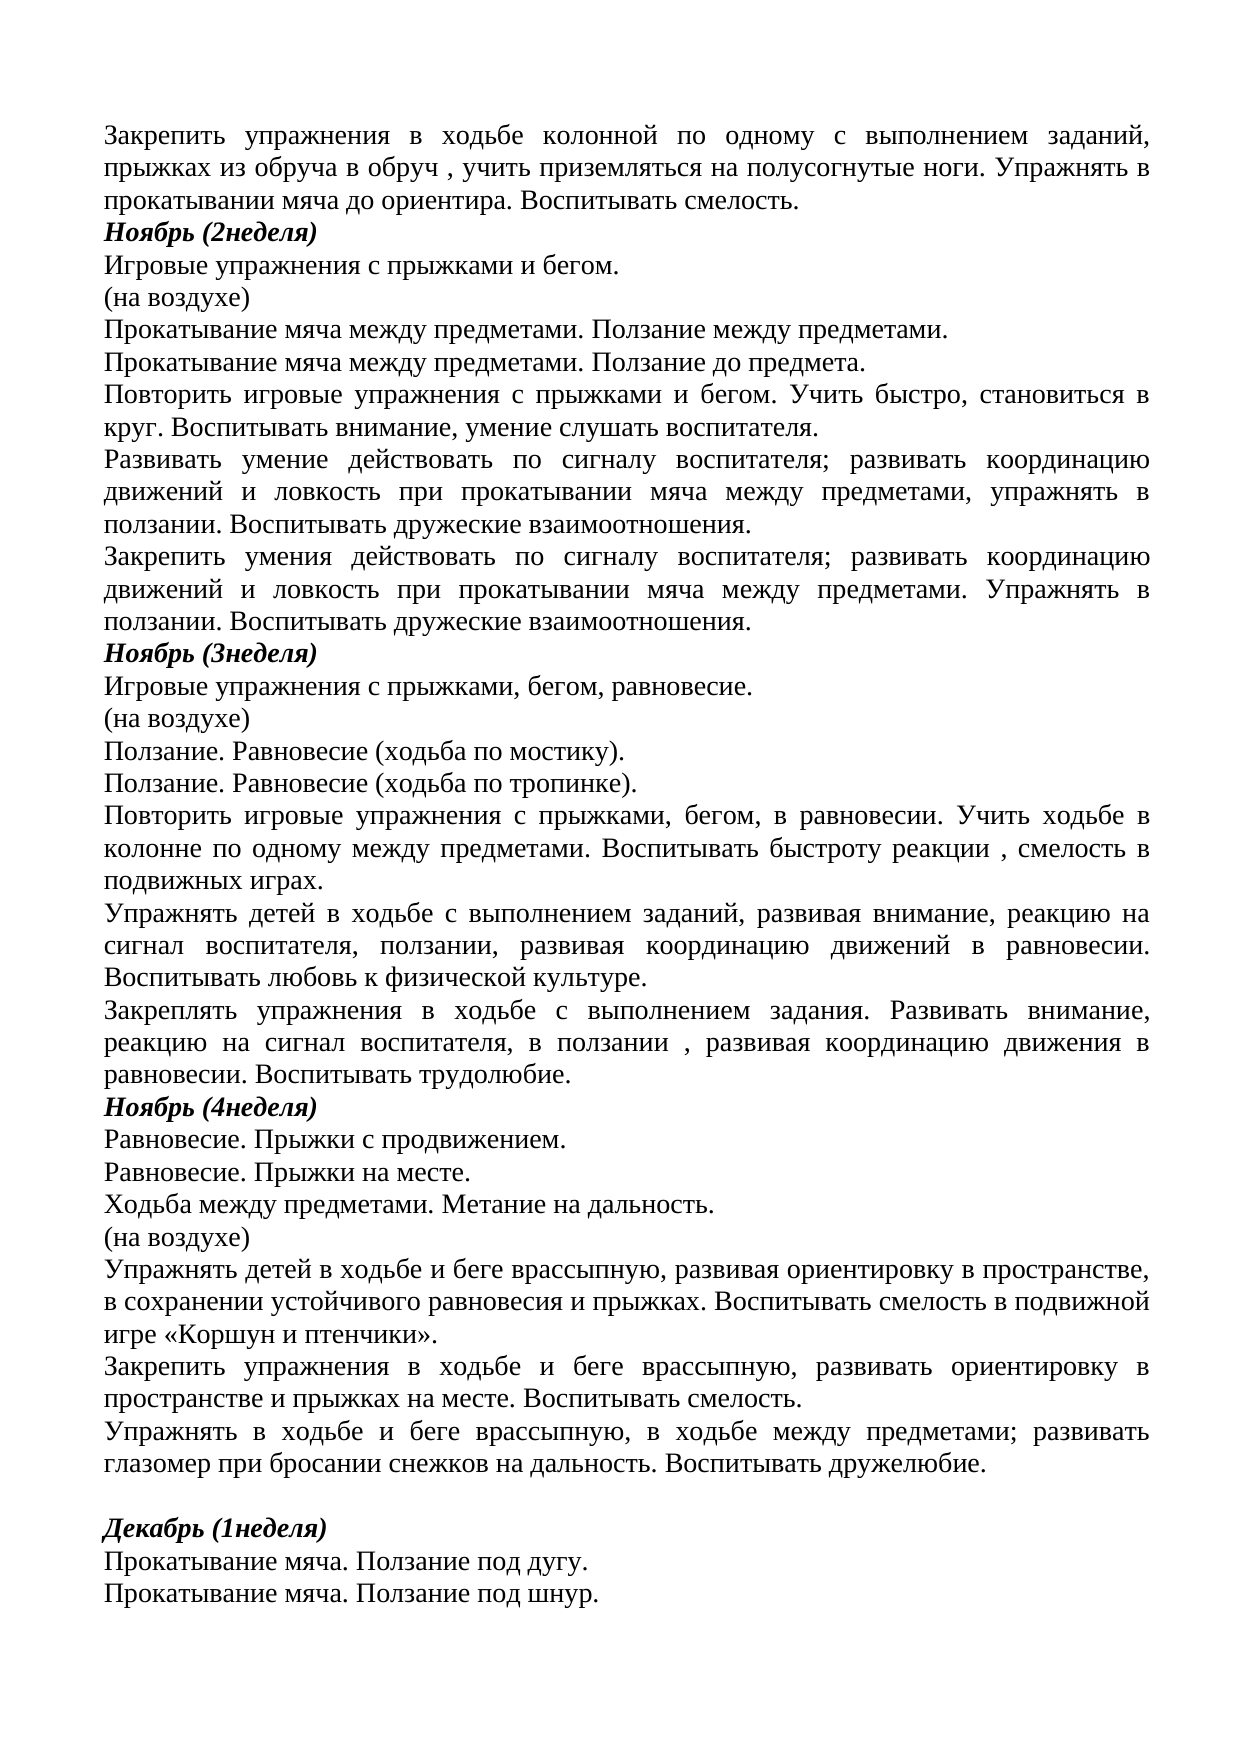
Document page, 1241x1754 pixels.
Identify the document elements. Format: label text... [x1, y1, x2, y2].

text (на воздухе) [103, 280, 1152, 312]
text Закрепить упражнения в ходьбе колонной по одному с выполнением заданий, прыжках из обруча в обруч , учить приземляться на полусогнутые ноги. Упражнять в прокатывании мяча до ориентира. Воспитывать смелость. [103, 118, 1152, 215]
text Декабрь (1неделя) [103, 1511, 1152, 1543]
text Повторить игровые упражнения с прыжками, бегом, в равновесии. Учить ходьбе в колонне по одному между предметами. Воспитывать быстроту реакции , смелость в подвижных играх. [103, 798, 1152, 896]
text Ползание. Равновесие (ходьба по тропинке). [103, 766, 1152, 798]
text Ноябрь (2неделя) [103, 215, 1152, 248]
text Упражнять детей в ходьбе и беге врассыпную, развивая ориентировку в пространстве, в сохранении устойчивого равновесия и прыжках. Воспитывать смелость в подвижной игре «Коршун и птенчики». [103, 1252, 1152, 1349]
text (на воздухе) [103, 1219, 1152, 1252]
text Упражнять в ходьбе и беге врассыпную, в ходьбе между предметами; развивать глазомер при бросании снежков на дальность. Воспитывать дружелюбие. [103, 1414, 1152, 1479]
text Игровые упражнения с прыжками, бегом, равновесие. [103, 669, 1152, 701]
text Равновесие. Прыжки с продвижением. [103, 1122, 1152, 1155]
text Прокатывание мяча. Ползание под дугу. [103, 1543, 1152, 1576]
text Упражнять детей в ходьбе с выполнением заданий, развивая внимание, реакцию на сигнал воспитателя, ползании, развивая координацию движений в равновесии. Воспитывать любовь к физической культуре. [103, 896, 1152, 993]
text Закрепить упражнения в ходьбе и беге врассыпную, развивать ориентировку в пространстве и прыжках на месте. Воспитывать смелость. [103, 1349, 1152, 1414]
text (на воздухе) [103, 701, 1152, 734]
text Игровые упражнения с прыжками и бегом. [103, 248, 1152, 280]
text Закрепить умения действовать по сигналу воспитателя; развивать координацию движений и ловкость при прокатывании мяча между предметами. Упражнять в ползании. Воспитывать дружеские взаимоотношения. [103, 539, 1152, 636]
text Закреплять упражнения в ходьбе с выполнением задания. Развивать внимание, реакцию на сигнал воспитателя, в ползании , развивая координацию движения в равновесии. Воспитывать трудолюбие. [103, 993, 1152, 1090]
text Ползание. Равновесие (ходьба по мостику). [103, 734, 1152, 766]
text Ходьба между предметами. Метание на дальность. [103, 1187, 1152, 1219]
text Ноябрь (4неделя) [103, 1090, 1152, 1122]
text Повторить игровые упражнения с прыжками и бегом. Учить быстро, становиться в круг. Воспитывать внимание, умение слушать воспитателя. [103, 377, 1152, 442]
text Ноябрь (3неделя) [103, 636, 1152, 669]
text Развивать умение действовать по сигналу воспитателя; развивать координацию движений и ловкость при прокатывании мяча между предметами, упражнять в ползании. Воспитывать дружеские взаимоотношения. [103, 442, 1152, 539]
text Прокатывание мяча между предметами. Ползание между предметами. [103, 312, 1152, 345]
text Прокатывание мяча. Ползание под шнур. [103, 1576, 1152, 1608]
text Прокатывание мяча между предметами. Ползание до предмета. [103, 345, 1152, 377]
text Равновесие. Прыжки на месте. [103, 1155, 1152, 1187]
